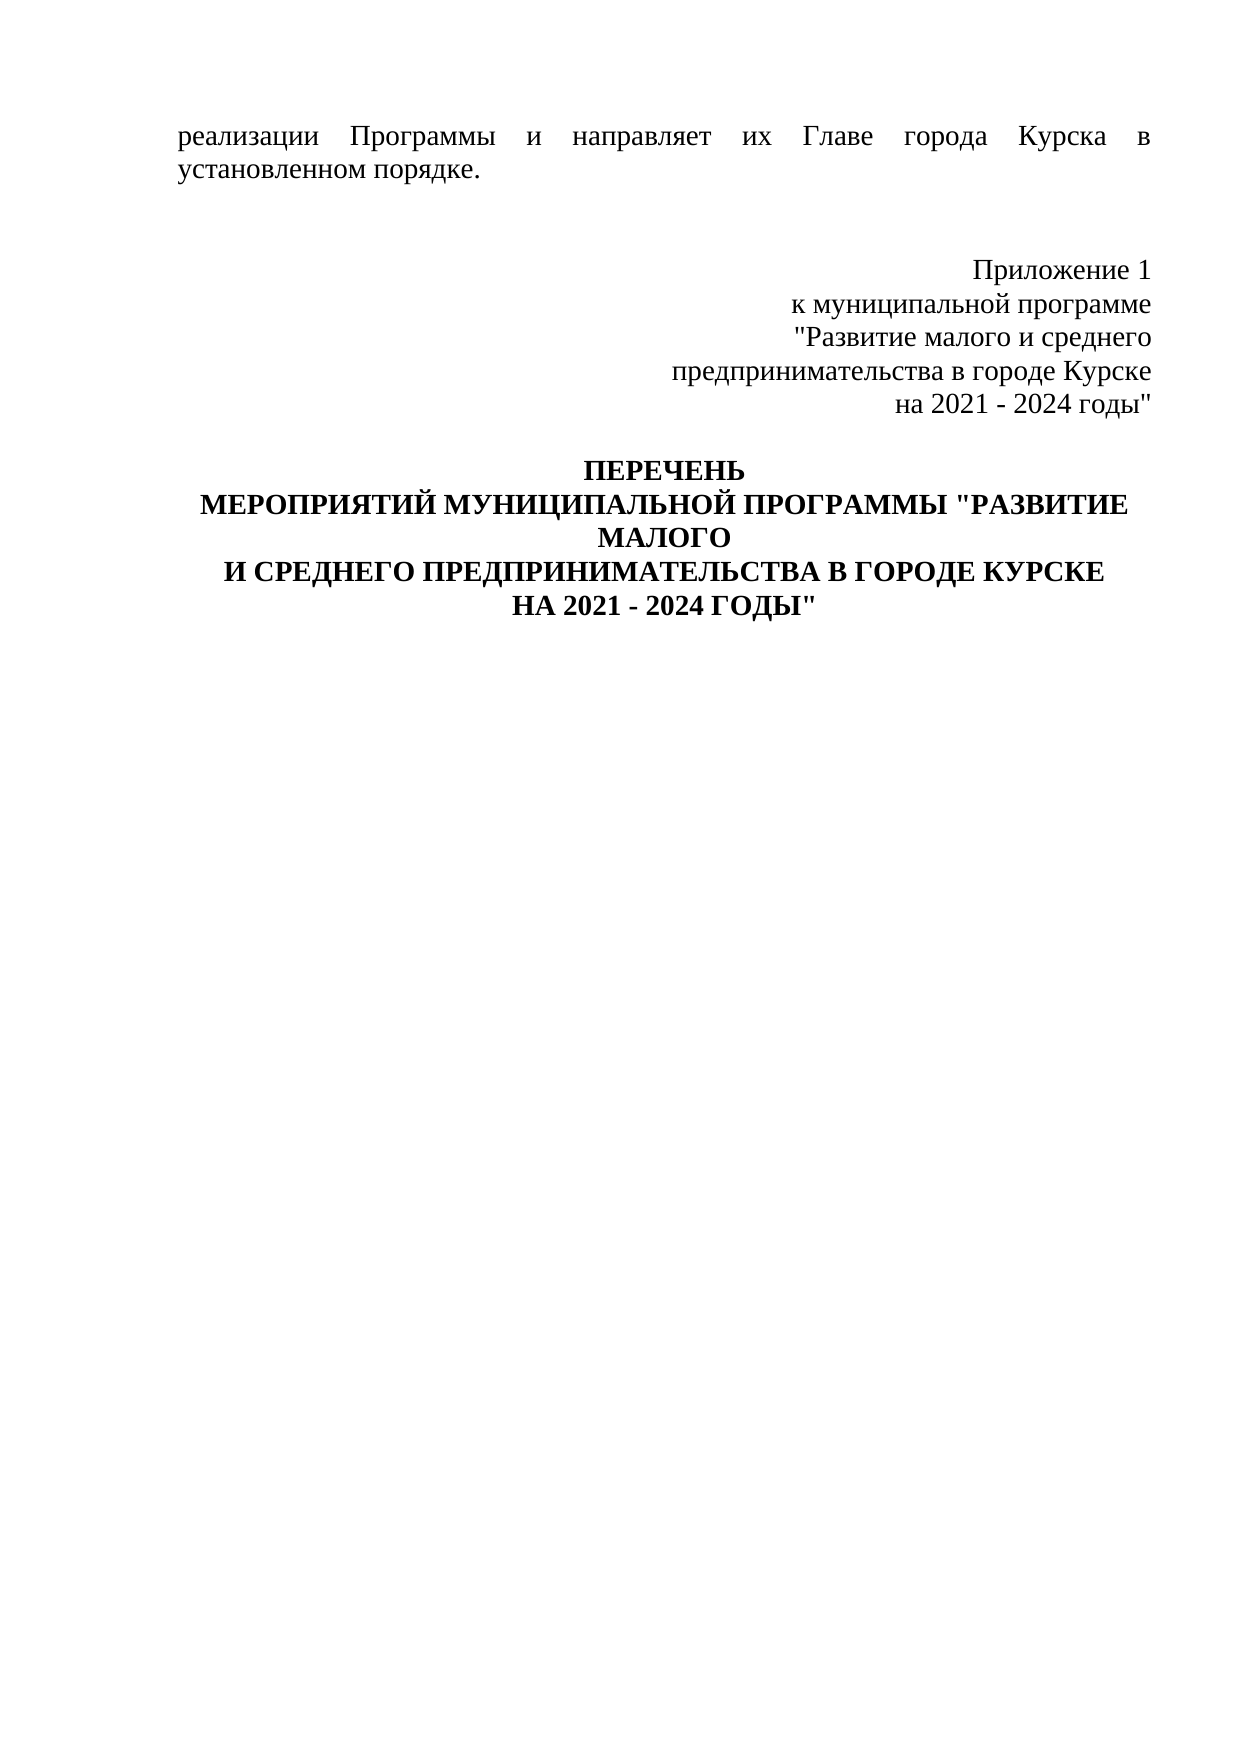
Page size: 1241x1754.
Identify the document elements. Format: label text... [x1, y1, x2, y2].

text к муниципальной программе [177, 286, 1152, 319]
title МЕРОПРИЯТИЙ МУНИЦИПАЛЬНОЙ ПРОГРАММЫ "РАЗВИТИЕ МАЛОГО [177, 487, 1152, 554]
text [177, 118, 1152, 185]
title И СРЕДНЕГО ПРЕДПРИНИМАТЕЛЬСТВА В ГОРОДЕ КУРСКЕ [177, 554, 1152, 588]
text на 2021 - 2024 годы" [177, 386, 1152, 420]
title НА 2021 - 2024 ГОДЫ" [177, 588, 1152, 621]
text Приложение 1 [177, 252, 1152, 286]
text предпринимательства в городе Курске [177, 353, 1152, 386]
title ПЕРЕЧЕНЬ [177, 453, 1152, 487]
text "Развитие малого и среднего [177, 319, 1152, 353]
